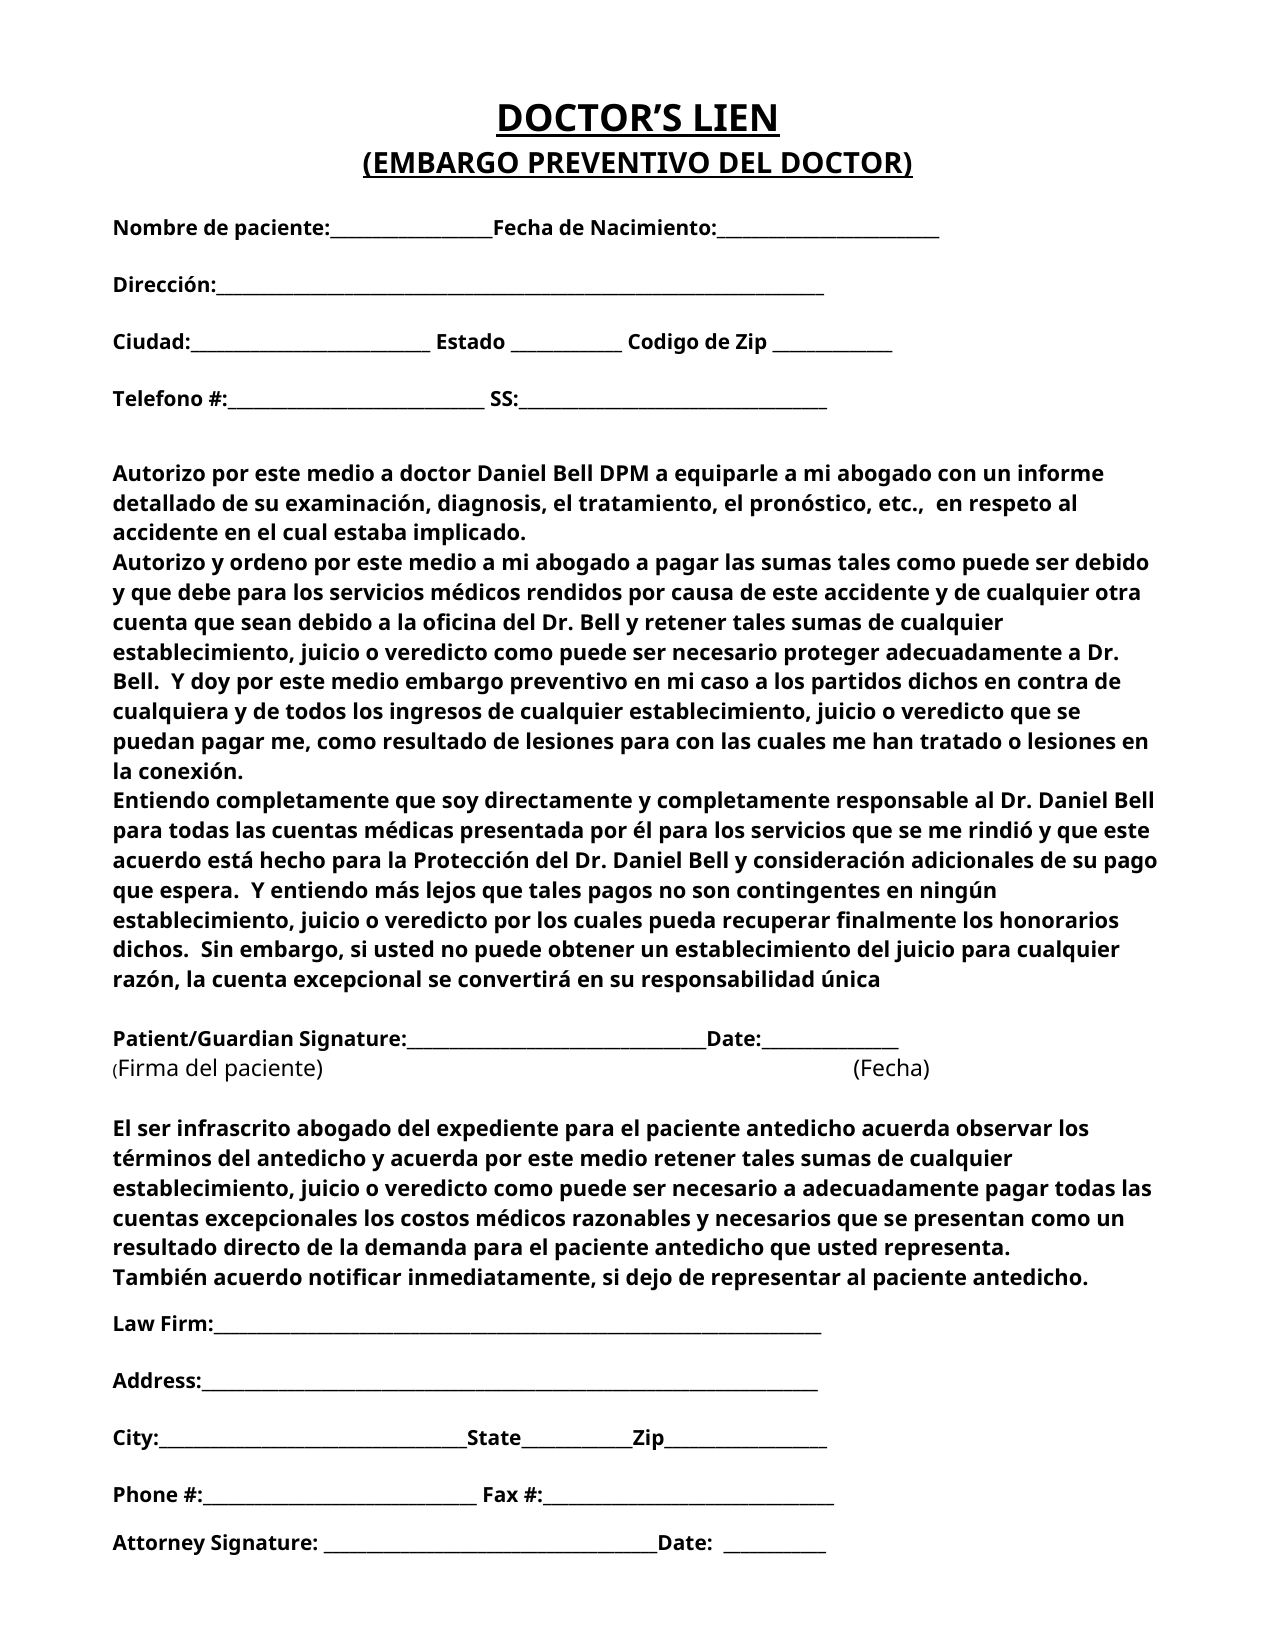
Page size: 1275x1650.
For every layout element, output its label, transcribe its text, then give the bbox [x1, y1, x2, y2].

text Law Firm:_______________________________________________________________________ [112, 1309, 1162, 1337]
text (Firma del paciente) (Fecha) [112, 1052, 1162, 1083]
text Nombre de paciente:___________________Fecha de Nacimiento:__________________________ [112, 213, 1162, 242]
text Telefono #:______________________________ SS:____________________________________ [112, 384, 1162, 412]
text También acuerdo notificar inmediatamente, si dejo de representar al paciente antedicho. [112, 1262, 1162, 1292]
text El ser infrascrito abogado del expediente para el paciente antedicho acuerda observar los términos del antedicho y acuerda por este medio retener tales sumas de cualquier establecimiento, juicio o veredicto como puede ser necesario a adecuadamente pagar todas las cuentas excepcionales los costos médicos razonables y necesarios que se presentan como un resultado directo de la demanda para el paciente antedicho que usted representa. [112, 1113, 1162, 1262]
text Autorizo por este medio a doctor Daniel Bell DPM a equiparle a mi abogado con un informe detallado de su examinación, diagnosis, el tratamiento, el pronóstico, etc., en respeto al accidente en el cual estaba implicado. [112, 458, 1162, 547]
text (EMBARGO PREVENTIVO DEL DOCTOR) [112, 142, 1162, 182]
text DOCTOR’S LIEN [112, 91, 1162, 142]
text Entiendo completamente que soy directamente y completamente responsable al Dr. Daniel Bell para todas las cuentas médicas presentada por él para los servicios que se me rindió y que este acuerdo está hecho para la Protección del Dr. Daniel Bell y consideración adicionales de su pago que espera. Y entiendo más lejos que tales pagos no son contingentes en ningún establecimiento, juicio o veredicto por los cuales pueda recuperar finalmente los honorarios dichos. Sin embargo, si usted no puede obtener un establecimiento juicio para cualquier razón, la cuenta excepcional se convertirá en su responsabilidad única [112, 785, 1162, 994]
text Phone #:________________________________ Fax #:__________________________________ [112, 1480, 1162, 1508]
text Ciudad:____________________________ Estado _____________ Codigo de Zip ______________ [112, 327, 1162, 355]
text Autorizo y ordeno por este medio a mi abogado a pagar las sumas tales como puede ser debido y que debe para los servicios médicos rendidos por causa de este accidente y de cualquier otra cuenta que sean debido a la oficina del Dr. Bell y retener tales sumas de cualquier establecimiento, juicio o veredicto como puede ser necesario proteger adecuadamente a Dr. Bell. Y doy por este medio embargo preventivo en mi caso a los partidos dichos en contra de cualquiera y de todos los ingresos de cualquier establecimiento, juicio o veredicto que se puedan pagar me, como resultado de lesiones para con las cuales me han tratado o lesiones en la conexión. [112, 547, 1162, 785]
text Attorney Signature: _______________________________________Date: ____________ [112, 1528, 1162, 1556]
text Dirección:_______________________________________________________________________ [112, 270, 1162, 298]
text City:____________________________________State_____________Zip___________________ [112, 1423, 1162, 1451]
text Address:________________________________________________________________________ [112, 1366, 1162, 1394]
text Patient/Guardian Signature:___________________________________Date:________________ [112, 1024, 1162, 1052]
